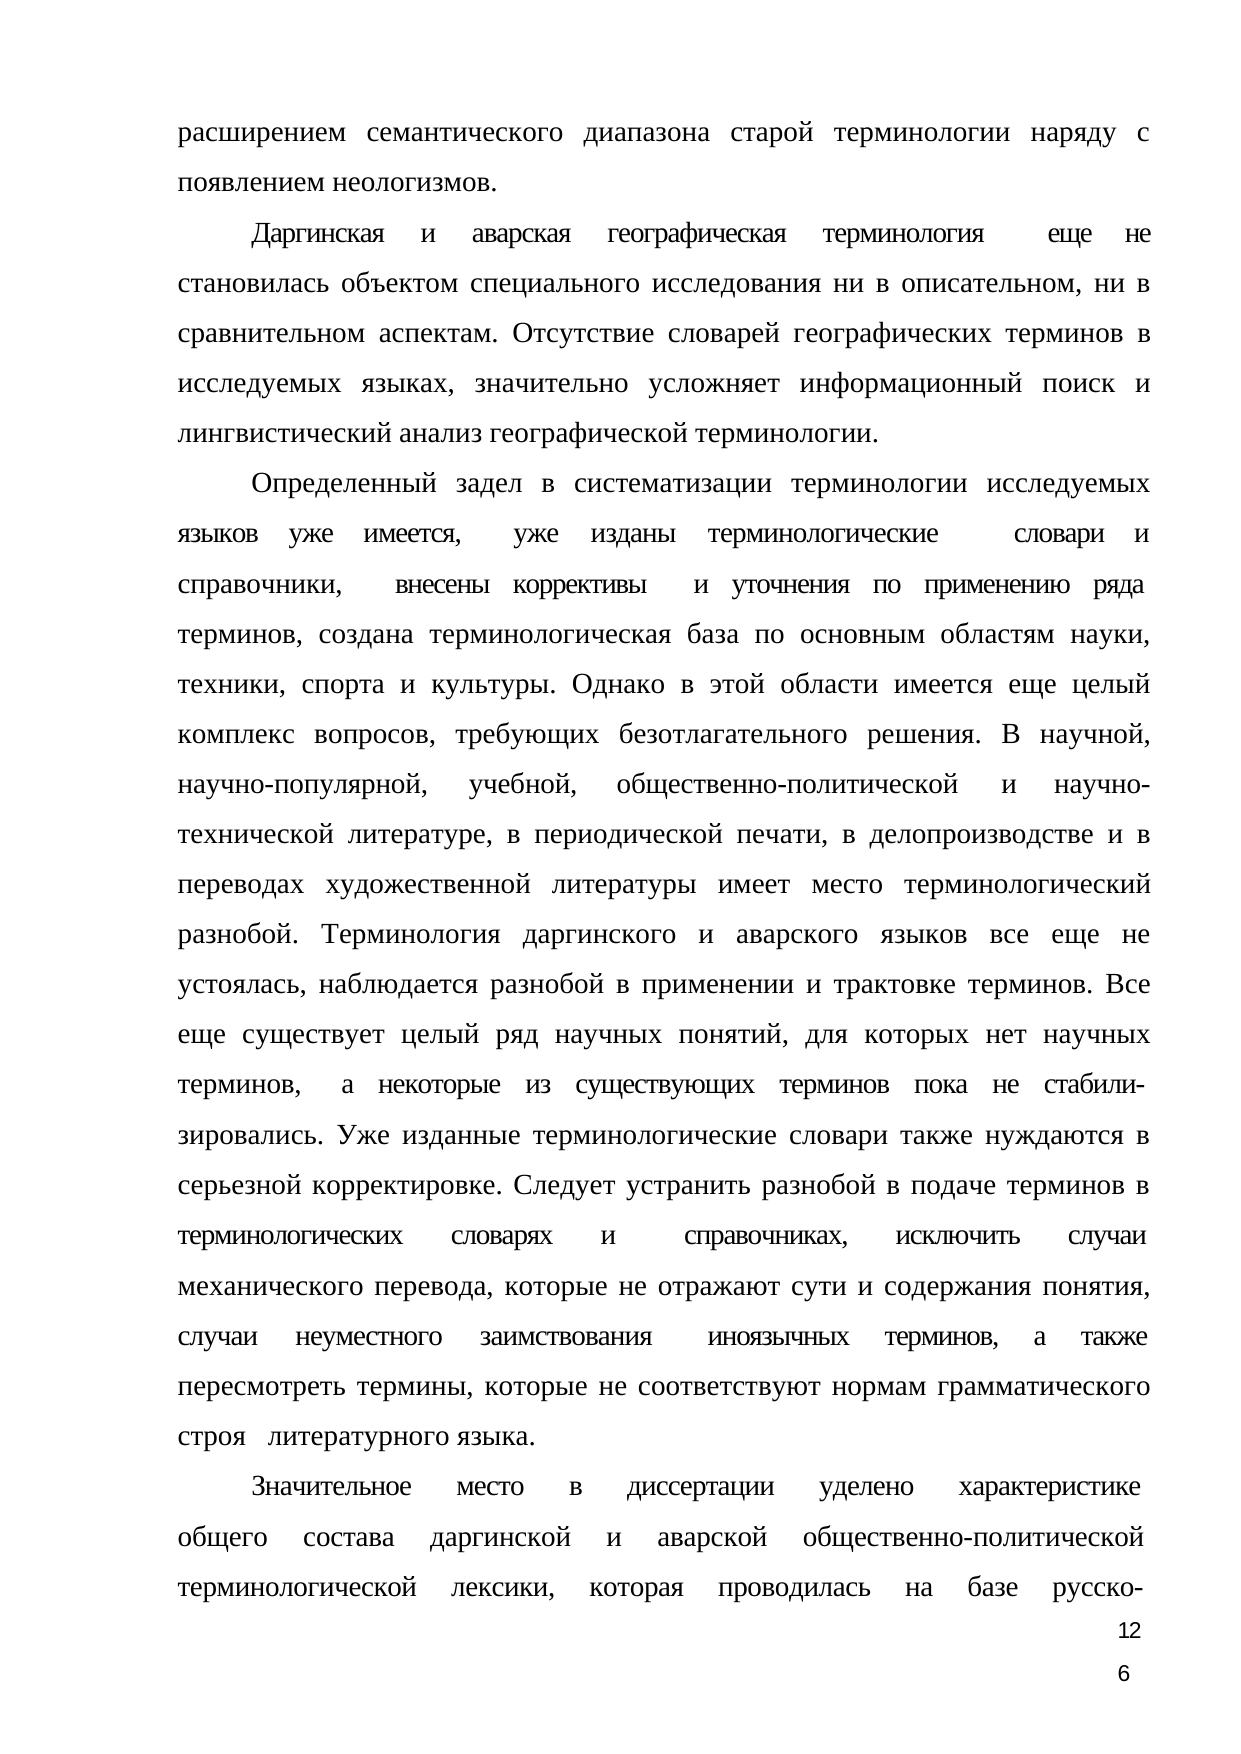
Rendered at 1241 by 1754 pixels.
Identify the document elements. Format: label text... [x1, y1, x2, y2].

text расширением семантического диапазона старой терминологии наряду с появлением неологизмов. [177, 102, 1151, 202]
text зировались. Уже изданные терминологические словари также нуждаются в серьезной корректировке. Следует устранить разнобой в подаче терминов в терминологических словарях и справочниках, исключить случаи [177, 1104, 1151, 1254]
text справочники, внесены коррективы и уточнения по применению ряда [177, 553, 1152, 603]
text становилась объектом специального исследования ни в описательном, ни в сравнительном аспектам. Отсутствие словарей географических терминов в исследуемых языках, значительно усложняет информационный поиск и лингвистический анализ географической терминологии. [177, 252, 1152, 452]
text терминологической лексики, которая проводилась на базе русско-126 [177, 1562, 1152, 1689]
text механического перевода, которые не отражают сути и содержания понятия, случаи неуместного заимствования иноязычных терминов, а также [177, 1255, 1152, 1355]
text Значительное место в диссертации уделено характеристике [251, 1455, 1152, 1505]
text Даргинская и аварская географическая терминология еще не [251, 202, 1152, 252]
text пересмотреть термины, которые не соответствуют нормам грамматического строя литературного языка. [177, 1355, 1151, 1455]
text Определенный задел в систематизации терминологии исследуемых языков уже имеется, уже изданы терминологические словари и [177, 453, 1151, 553]
text общего состава даргинской и аварской общественно-политической [177, 1506, 1152, 1556]
text терминов, создана терминологическая база по основным областям науки, техники, спорта и культуры. Однако в этой области имеется еще целый комплекс вопросов, требующих безотлагательного решения. В научной, научно-популярной, учебной, общественно-политической и научно- [177, 604, 1152, 804]
text технической литературе, в периодической печати, в делопроизводстве и в переводах художественной литературы имеет место терминологический разнобой. Терминология даргинского и аварского языков все еще не устоялась, наблюдается разнобой в применении и трактовке терминов. Все еще существует целый ряд научных понятий, для которых нет научных терминов, а некоторые из существующих терминов пока не стабили- [177, 804, 1152, 1104]
